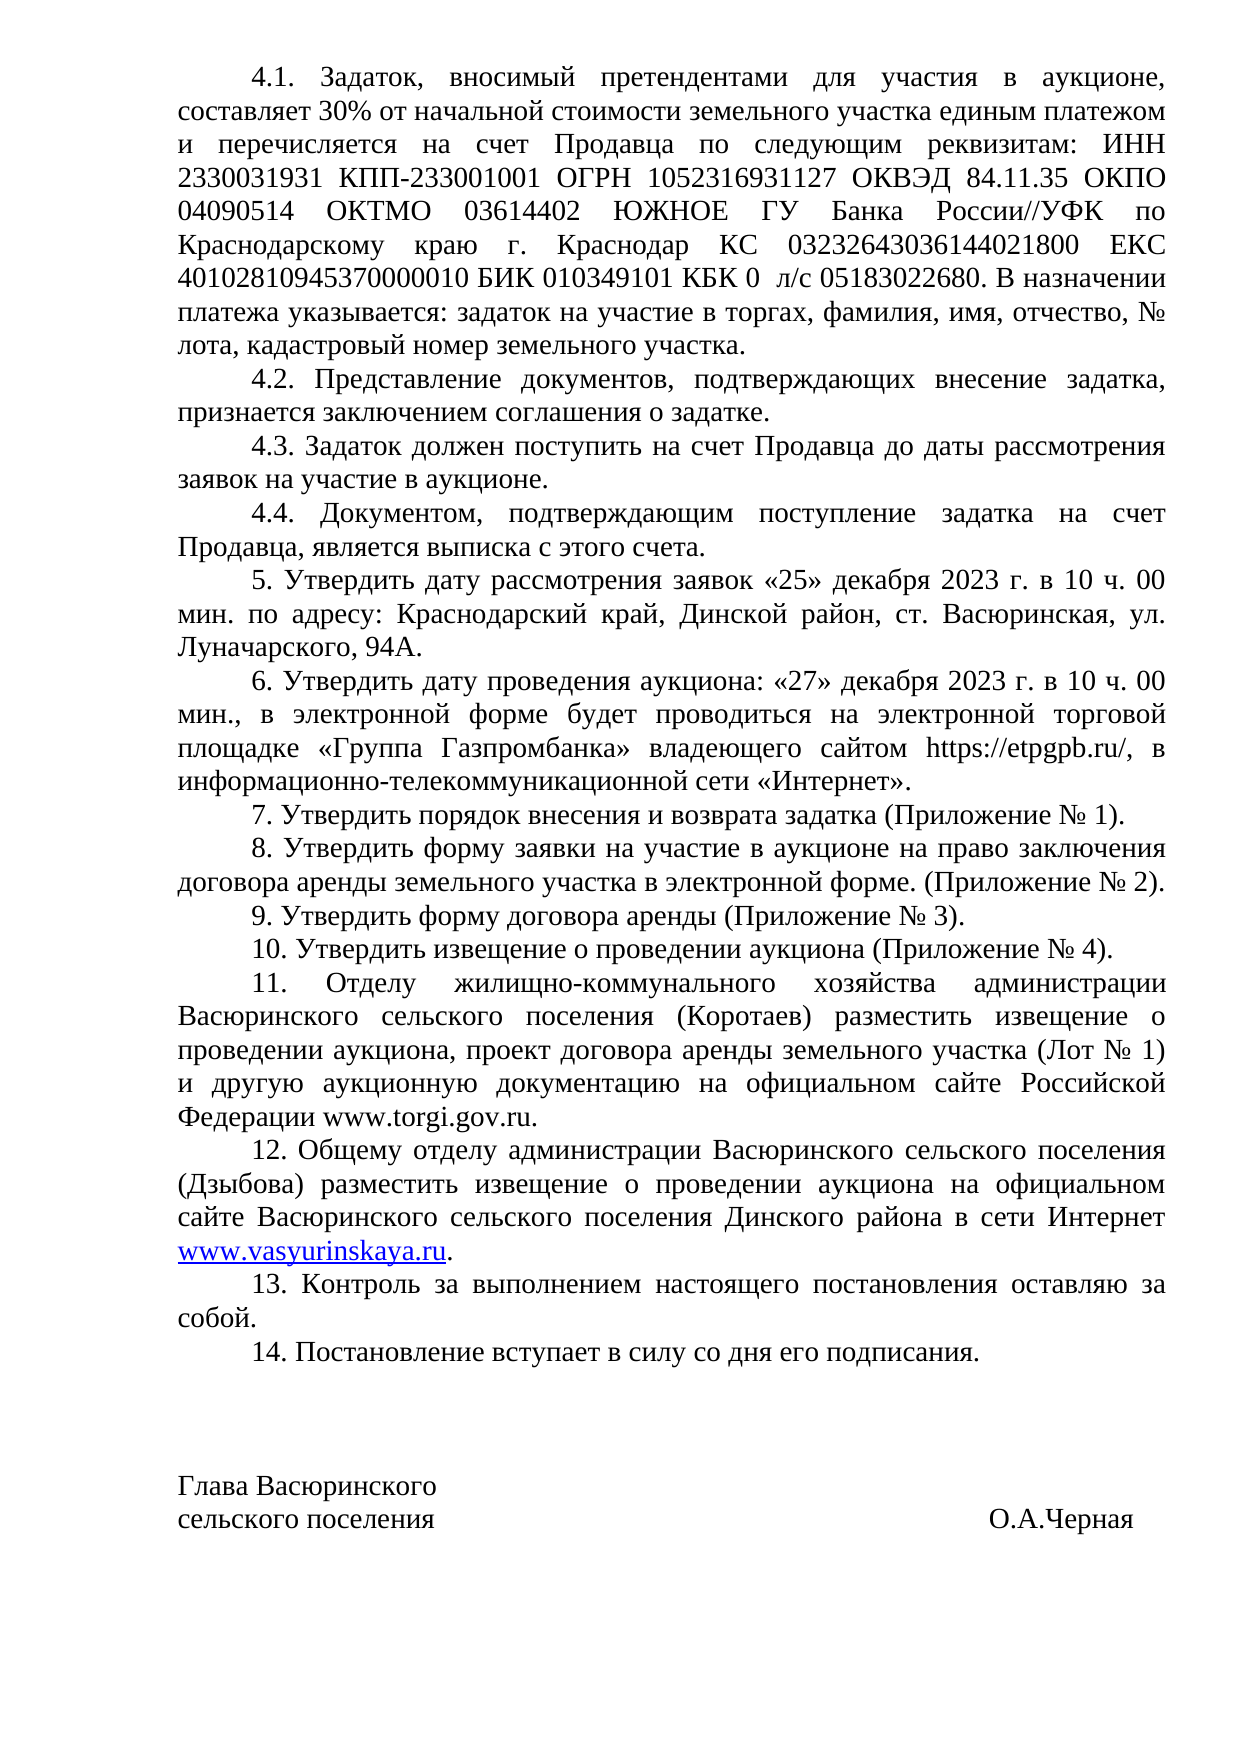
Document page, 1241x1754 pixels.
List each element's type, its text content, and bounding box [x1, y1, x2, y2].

text 12. Общему отделу администрации Васюринского сельского поселения (Дзыбова) разместить извещение о проведении аукциона на официальном сайте Васюринского сельского поселения Динского района в сети Интернет www.vasyurinskaya.ru. [177, 1132, 1167, 1267]
text 4.4. Документом, подтверждающим поступление задатка на счет Продавца, является выписка с этого счета. [177, 495, 1167, 562]
text 10. Утвердить извещение о проведении аукциона (Приложение № 4). [177, 931, 1167, 965]
text 14. Постановление вступает в силу со дня его подписания. [177, 1334, 1167, 1367]
text 11. Отделу жилищно-коммунального хозяйства администрации Васюринского сельского поселения (Коротаев) разместить извещение о проведении аукциона, проект договора аренды земельного участка (Лот № 1) и другую аукционную документацию на официальном сайте Российской Федерации www.torgi.gov.ru. [177, 965, 1167, 1132]
text 6. Утвердить дату проведения аукциона: «27» декабря 2023 г. в 10 ч. 00 мин., в электронной форме будет проводиться на электронной торговой площадке «Группа Газпромбанка» владеющего сайтом https://etpgpb.ru/, в информационно-телекоммуникационной сети «Интернет». [177, 663, 1167, 797]
text 4.1. Задаток, вносимый претендентами для участия в аукционе, составляет 30% от начальной стоимости земельного участка единым платежом и перечисляется на счет Продавца по следующим реквизитам: ИНН 2330031931 КПП-233001001 ОГРН 1052316931127 ОКВЭД 84.11.35 ОКПО 04090514 ОКТМО 03614402 ЮЖНОЕ ГУ Банка России//УФК по Краснодарскому краю г. Краснодар КС 03232643036144021800 ЕКС 40102810945370000010 БИК 010349101 КБК 0 л/с 05183022680. В назначении платежа указывается: задаток на участие в торгах, фамилия, имя, отчество, № лота, кадастровый номер земельного участка. [177, 59, 1167, 361]
text 13. Контроль за выполнением настоящего постановления оставляю за собой. [177, 1267, 1167, 1334]
text 9. Утвердить форму договора аренды (Приложение № 3). [177, 898, 1167, 931]
text 7. Утвердить порядок внесения и возврата задатка (Приложение № 1). [177, 797, 1167, 831]
text 4.2. Представление документов, подтверждающих внесение задатка, признается заключением соглашения о задатке. [177, 361, 1167, 428]
text сельского поселения О.А.Черная [177, 1501, 1196, 1535]
text 5. Утвердить дату рассмотрения заявок «25» декабря 2023 г. в 10 ч. 00 мин. по адресу: Краснодарский край, Динской район, ст. Васюринская, ул. Луначарского, 94А. [177, 562, 1167, 663]
text Глава Васюринского [177, 1468, 1167, 1501]
text 8. Утвердить форму заявки на участие в аукционе на право заключения договора аренды земельного участка в электронной форме. (Приложение № 2). [177, 831, 1167, 898]
text 4.3. Задаток должен поступить на счет Продавца до даты рассмотрения заявок на участие в аукционе. [177, 428, 1167, 495]
